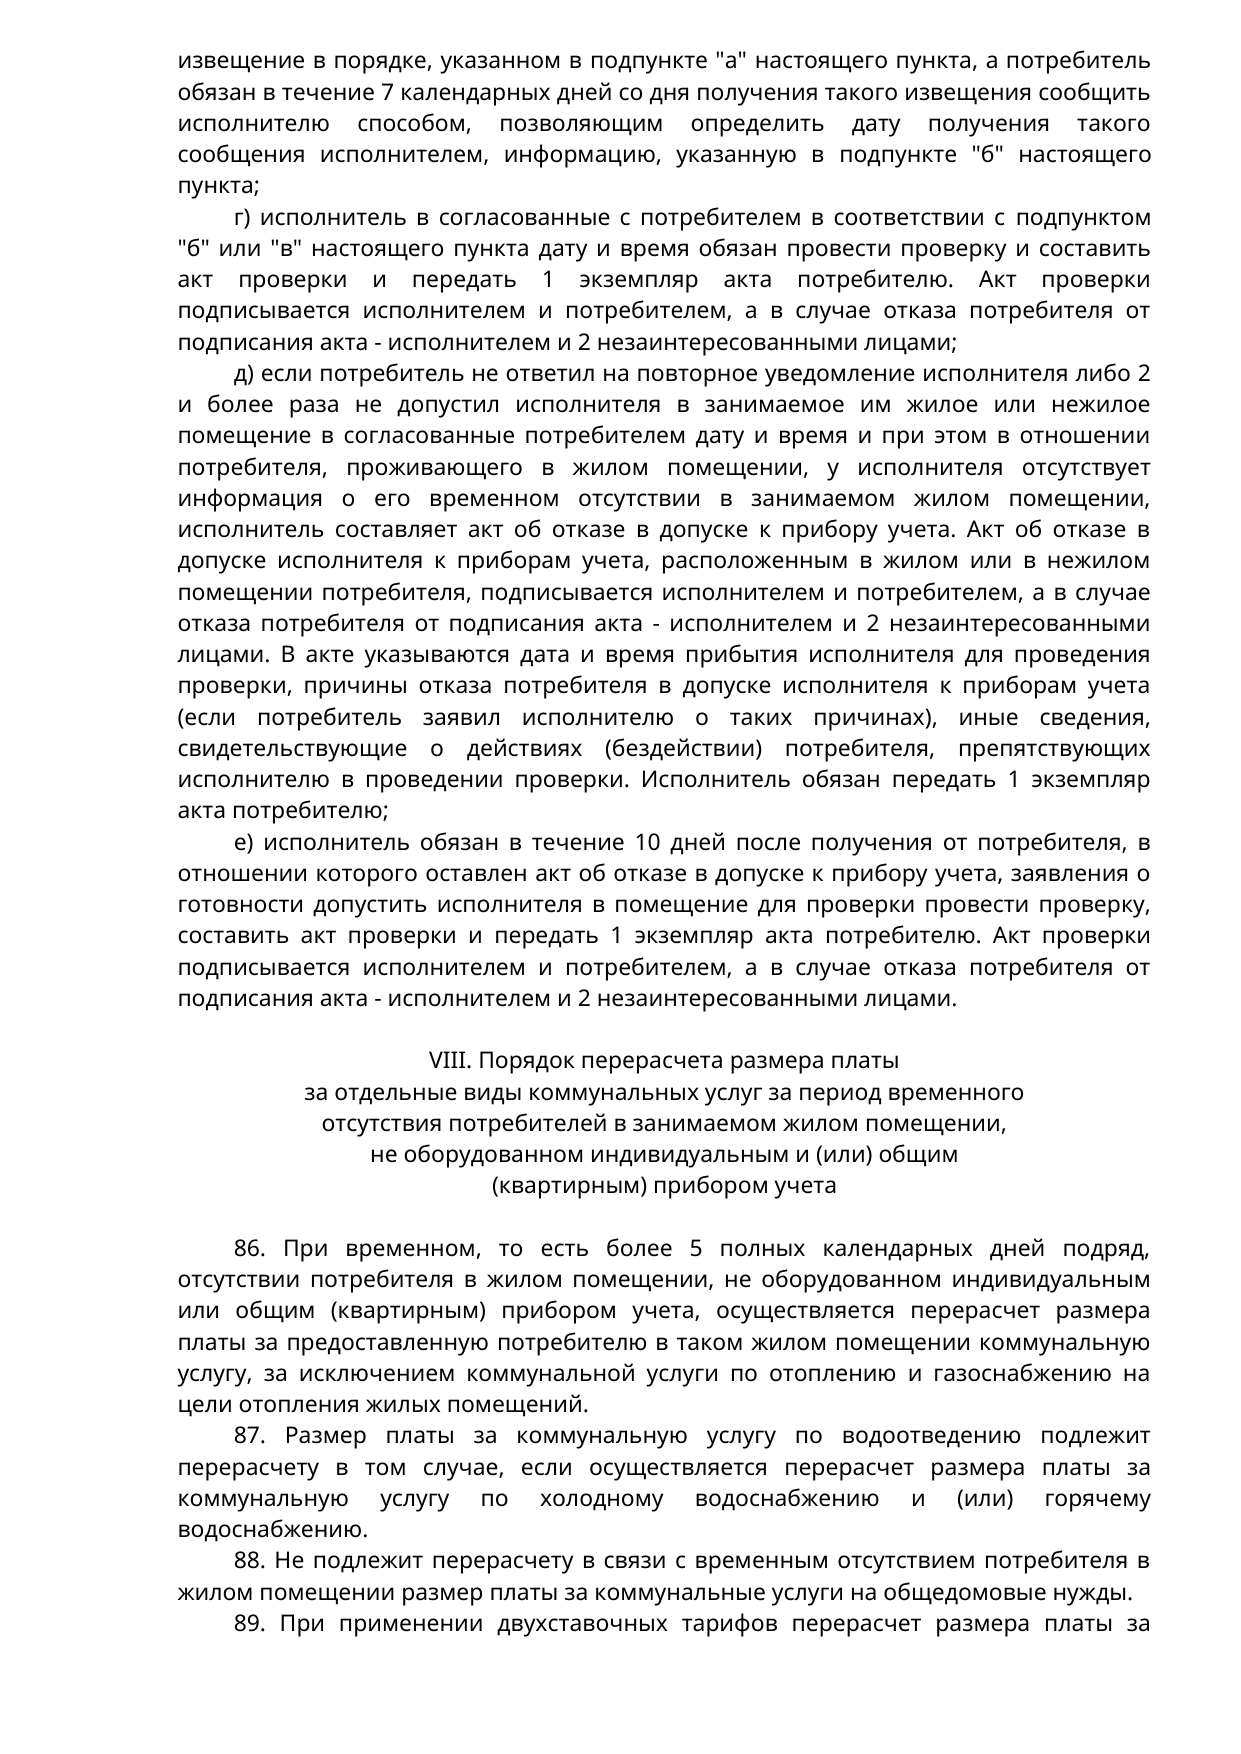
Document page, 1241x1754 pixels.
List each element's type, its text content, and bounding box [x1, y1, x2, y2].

text д) если потребитель не ответил на повторное уведомление исполнителя либо 2 и более раза не допустил исполнителя в занимаемое им жилое или нежилое помещение в согласованные потребителем дату и время и при этом в отношении потребителя, проживающего в жилом помещении, у исполнителя отсутствует информация о его временном отсутствии в занимаемом жилом помещении, исполнитель составляет акт об отказе в допуске к прибору учета. Акт об отказе в допуске исполнителя к приборам учета, расположенным в жилом или в нежилом помещении потребителя, подписывается исполнителем и потребителем, а в случае отказа потребителя от подписания акта - исполнителем и 2 незаинтересованными лицами. В акте указываются дата и время прибытия исполнителя для проведения проверки, причины отказа потребителя в допуске исполнителя к приборам учета (если потребитель заявил исполнителю о таких причинах), иные сведения, свидетельствующие о действиях (бездействии) потребителя, препятствующих исполнителю в проведении проверки. Исполнитель обязан передать 1 экземпляр акта потребителю; [177, 357, 1152, 826]
text не оборудованном индивидуальным и (или) общим [177, 1138, 1152, 1169]
text 86. При временном, то есть более 5 полных календарных дней подряд, отсутствии потребителя в жилом помещении, не оборудованном индивидуальным или общим (квартирным) прибором учета, осуществляется перерасчет размера платы за предоставленную потребителю в таком жилом помещении коммунальную услугу, за исключением коммунальной услуги по отоплению и газоснабжению на цели отопления жилых помещений. [177, 1232, 1152, 1419]
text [177, 44, 1152, 201]
text г) исполнитель в согласованные с потребителем в соответствии с подпунктом "б" или "в" настоящего пункта дату и время обязан провести проверку и составить акт проверки и передать 1 экземпляр акта потребителю. Акт проверки подписывается исполнителем и потребителем, а в случае отказа потребителя от подписания акта - исполнителем и 2 незаинтересованными лицами; [177, 201, 1152, 357]
text 88. Не подлежит перерасчету в связи с временным отсутствием потребителя в жилом помещении размер платы за коммунальные услуги на общедомовые нужды. [177, 1544, 1152, 1607]
text е) исполнитель обязан в течение 10 дней после получения от потребителя, в отношении которого оставлен акт об отказе в допуске к прибору учета, заявления о готовности допустить исполнителя в помещение для проверки провести проверку, составить акт проверки и передать 1 экземпляр акта потребителю. Акт проверки подписывается исполнителем и потребителем, а в случае отказа потребителя от подписания акта - исполнителем и 2 незаинтересованными лицами. [177, 826, 1152, 1013]
text за отдельные виды коммунальных услуг за период временного [177, 1076, 1152, 1107]
text VIII. Порядок перерасчета размера платы [177, 1044, 1152, 1076]
text отсутствия потребителей в занимаемом жилом помещении, [177, 1107, 1152, 1138]
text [177, 1607, 1152, 1638]
text 87. Размер платы за коммунальную услугу по водоотведению подлежит перерасчету в том случае, если осуществляется перерасчет размера платы за коммунальную услугу по холодному водоснабжению и (или) горячему водоснабжению. [177, 1419, 1152, 1544]
text (квартирным) прибором учета [177, 1169, 1152, 1201]
